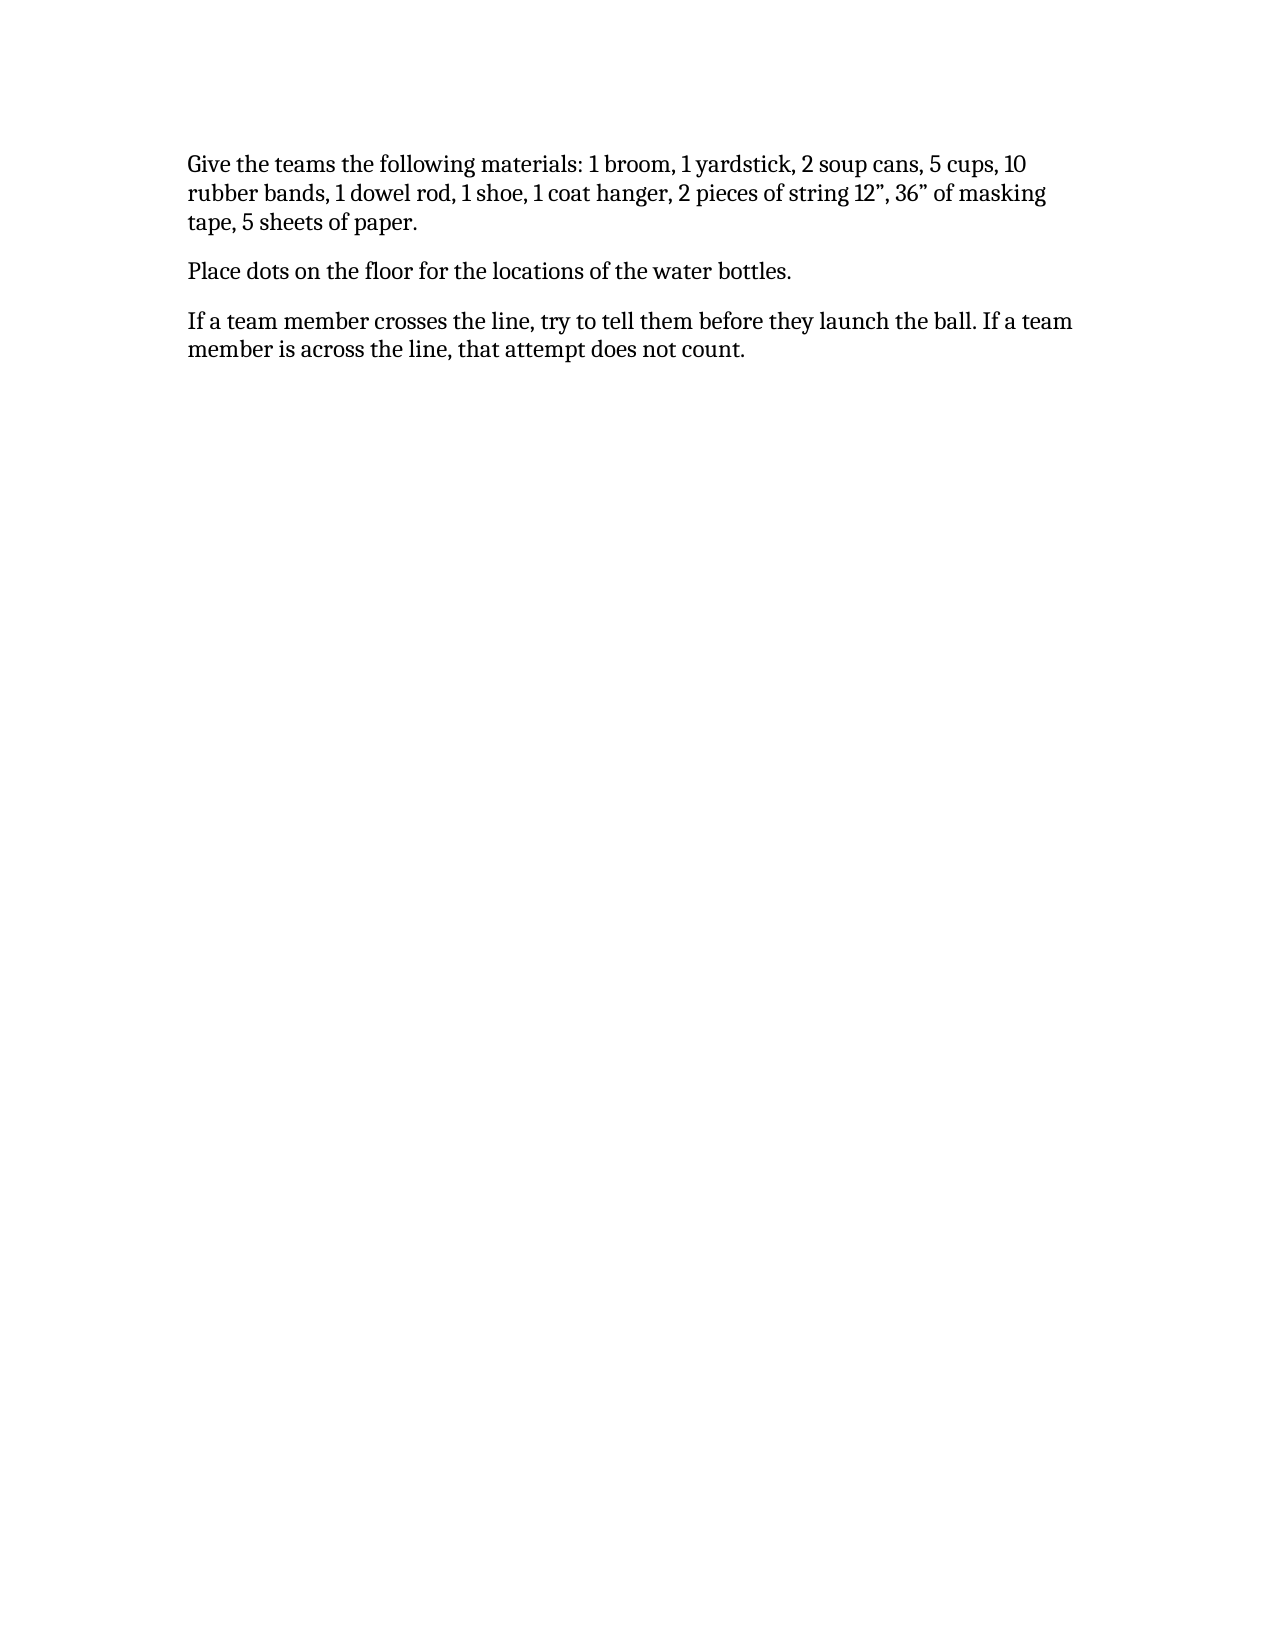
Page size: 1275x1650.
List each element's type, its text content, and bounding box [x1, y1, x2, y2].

text Place dots on the floor for the locations of the water bottles. [187, 257, 1087, 286]
text Give the teams the following materials: 1 broom, 1 yardstick, 2 soup cans, 5 cups, 10 rubber bands, 1 dowel rod, 1 shoe, 1 coat hanger, 2 pieces of string 12”, 36” of masking tape, 5 sheets of paper. [187, 150, 1087, 236]
text If a team member crosses the line, try to tell them before they launch the ball. If a team member is across the line, that attempt does not count. [187, 307, 1087, 364]
